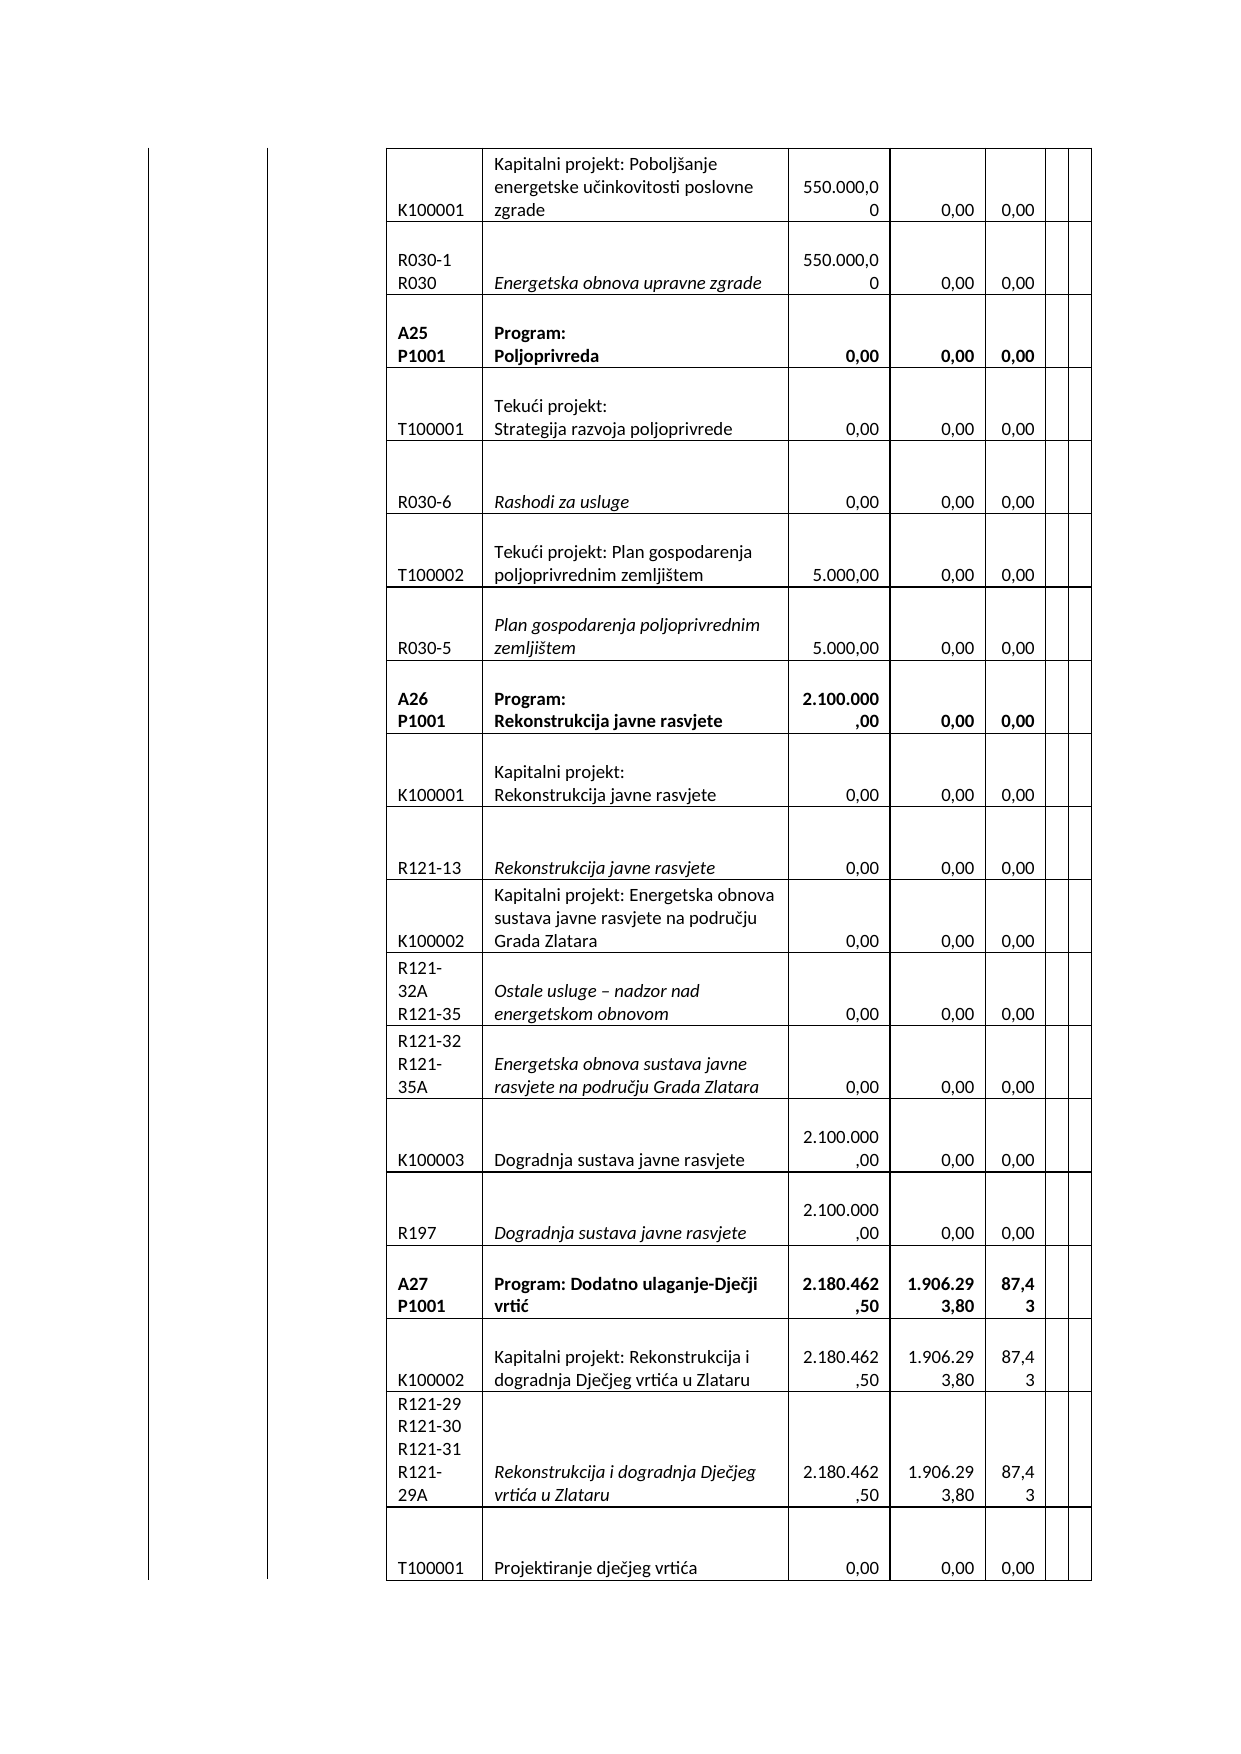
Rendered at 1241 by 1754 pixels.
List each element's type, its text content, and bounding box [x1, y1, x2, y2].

table_cell 0,00 [986, 514, 1045, 586]
table_cell 87,43 [986, 1392, 1045, 1506]
table_cell R121-32 R121-35A [387, 1026, 482, 1098]
table_cell 0,00 [891, 661, 985, 733]
table_cell T100001 [387, 368, 482, 440]
table_cell [1046, 807, 1068, 879]
table_cell 0,00 [789, 295, 889, 367]
table_cell A25 P1001 [387, 295, 482, 367]
table_cell 0,00 [891, 953, 985, 1025]
table_cell 0,00 [986, 1173, 1045, 1244]
table_cell 2.100.000,00 [789, 1099, 889, 1171]
table_cell [1069, 222, 1091, 294]
table_cell Dogradnja sustava javne rasvjete [483, 1173, 788, 1244]
table_cell K100002 [387, 1319, 482, 1391]
table_cell [1046, 1099, 1068, 1171]
table_cell [1046, 368, 1068, 440]
table_cell Kapitalni projekt: Rekonstrukcija javne rasvjete [483, 734, 788, 806]
table_cell [1069, 295, 1091, 367]
table_cell [1046, 953, 1068, 1025]
table_cell 87,43 [986, 1319, 1045, 1391]
table_cell Program: Dodatno ulaganje-Dječji vrtić [483, 1246, 788, 1318]
table_cell [1069, 807, 1091, 879]
table_cell [1046, 734, 1068, 806]
table_cell 1.906.293,80 [891, 1392, 985, 1506]
table_cell 0,00 [986, 441, 1045, 513]
table_cell 0,00 [986, 368, 1045, 440]
table_cell 0,00 [891, 295, 985, 367]
table_cell [1069, 1026, 1091, 1098]
table_cell [1046, 1319, 1068, 1391]
table_cell [1046, 1246, 1068, 1318]
table_cell 550.000,00 [789, 222, 889, 294]
table_cell [1046, 661, 1068, 733]
table_cell 0,00 [986, 661, 1045, 733]
table_cell K100001 [387, 149, 482, 221]
table_cell [1046, 149, 1068, 221]
table_cell 0,00 [891, 368, 985, 440]
table_cell Kapitalni projekt: Rekonstrukcija i dogradnja Dječjeg vrtića u Zlataru [483, 1319, 788, 1391]
table_cell 2.180.462,50 [789, 1392, 889, 1506]
table_cell 550.000,00 [789, 149, 889, 221]
table_cell Program: Poljoprivreda [483, 295, 788, 367]
table_cell T100001 [387, 1508, 482, 1579]
table_cell [1046, 295, 1068, 367]
table_cell [1046, 1173, 1068, 1244]
table_cell 0,00 [789, 441, 889, 513]
table_cell 0,00 [891, 441, 985, 513]
table_cell [1069, 1508, 1091, 1579]
table_cell [1069, 1173, 1091, 1244]
table_cell 0,00 [986, 222, 1045, 294]
table_cell 0,00 [986, 149, 1045, 221]
table_cell 0,00 [891, 1099, 985, 1171]
table_cell Tekući projekt: Plan gospodarenja poljoprivrednim zemljištem [483, 514, 788, 586]
table_cell 0,00 [789, 880, 889, 952]
table_cell [1069, 661, 1091, 733]
table_cell R121-29 R121-30 R121-31 R121-29A [387, 1392, 482, 1506]
table_cell A26 P1001 [387, 661, 482, 733]
table_cell A27 P1001 [387, 1246, 482, 1318]
table_cell R121-32A R121-35 [387, 953, 482, 1025]
table_cell K100003 [387, 1099, 482, 1171]
table_cell K100002 [387, 880, 482, 952]
table_cell Dogradnja sustava javne rasvjete [483, 1099, 788, 1171]
table_cell [1046, 1392, 1068, 1506]
table_cell Energetska obnova upravne zgrade [483, 222, 788, 294]
table_cell R030-1 R030 [387, 222, 482, 294]
table_cell Kapitalni projekt: Poboljšanje energetske učinkovitosti poslovne zgrade [483, 149, 788, 221]
table_cell [1069, 368, 1091, 440]
table_cell [1069, 588, 1091, 659]
table_cell 0,00 [891, 222, 985, 294]
table_cell 1.906.293,80 [891, 1319, 985, 1391]
table_cell Rekonstrukcija javne rasvjete [483, 807, 788, 879]
table_cell [1046, 441, 1068, 513]
table_cell Program: Rekonstrukcija javne rasvjete [483, 661, 788, 733]
table_cell 0,00 [789, 1508, 889, 1579]
table_cell 0,00 [986, 588, 1045, 659]
table_cell [1069, 953, 1091, 1025]
table_cell 0,00 [789, 953, 889, 1025]
table_cell 0,00 [891, 880, 985, 952]
table_cell 0,00 [789, 1026, 889, 1098]
table_cell [1046, 222, 1068, 294]
table_cell [1046, 588, 1068, 659]
table_cell 0,00 [789, 734, 889, 806]
table_cell 0,00 [986, 1026, 1045, 1098]
table_cell 0,00 [891, 734, 985, 806]
table_cell R121-13 [387, 807, 482, 879]
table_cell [483, 1508, 788, 1579]
table_cell 2.180.462,50 [789, 1319, 889, 1391]
table_cell 0,00 [986, 1099, 1045, 1171]
table_cell 1.906.293,80 [891, 1246, 985, 1318]
table_cell T100002 [387, 514, 482, 586]
table_cell [1069, 441, 1091, 513]
table_cell [1069, 1319, 1091, 1391]
table_cell 87,43 [986, 1246, 1045, 1318]
table_cell 0,00 [891, 514, 985, 586]
table_cell [1046, 1026, 1068, 1098]
table_cell 0,00 [891, 1508, 985, 1579]
table_cell 2.100.000,00 [789, 1173, 889, 1244]
table_cell [1046, 1508, 1068, 1579]
table_cell 0,00 [789, 807, 889, 879]
table_cell 0,00 [986, 953, 1045, 1025]
table_cell R197 [387, 1173, 482, 1244]
table_cell R030-6 [387, 441, 482, 513]
table_cell 0,00 [891, 149, 985, 221]
table_cell [1069, 149, 1091, 221]
table_cell K100001 [387, 734, 482, 806]
table_cell 0,00 [891, 807, 985, 879]
table_cell Energetska obnova sustava javne rasvjete na području Grada Zlatara [483, 1026, 788, 1098]
table_cell [1069, 880, 1091, 952]
table_cell 0,00 [986, 807, 1045, 879]
table_cell [1069, 514, 1091, 586]
table_cell 2.180.462,50 [789, 1246, 889, 1318]
table_cell 0,00 [986, 1508, 1045, 1579]
table_cell [1069, 1392, 1091, 1506]
table_cell 5.000,00 [789, 514, 889, 586]
table_cell [1069, 1246, 1091, 1318]
table_cell [1046, 880, 1068, 952]
table_cell [1069, 734, 1091, 806]
table_cell [1046, 514, 1068, 586]
table_cell 0,00 [986, 734, 1045, 806]
table_cell 0,00 [891, 1026, 985, 1098]
table_cell R030-5 [387, 588, 482, 659]
table_cell Ostale usluge – nadzor nad energetskom obnovom [483, 953, 788, 1025]
table_cell 0,00 [986, 880, 1045, 952]
table_cell 0,00 [986, 295, 1045, 367]
table_cell Rekonstrukcija i dogradnja Dječjeg vrtića u Zlataru [483, 1392, 788, 1506]
table_cell Kapitalni projekt: Energetska obnova sustava javne rasvjete na području Grada Zlatara [483, 880, 788, 952]
table_cell 2.100.000,00 [789, 661, 889, 733]
table_cell Rashodi za usluge [483, 441, 788, 513]
table_cell [1069, 1099, 1091, 1171]
table_cell 0,00 [789, 368, 889, 440]
table_cell Tekući projekt: Strategija razvoja poljoprivrede [483, 368, 788, 440]
table_cell 5.000,00 [789, 588, 889, 659]
table_cell Plan gospodarenja poljoprivrednim zemljištem [483, 588, 788, 659]
table_cell 0,00 [891, 1173, 985, 1244]
table_cell 0,00 [891, 588, 985, 659]
